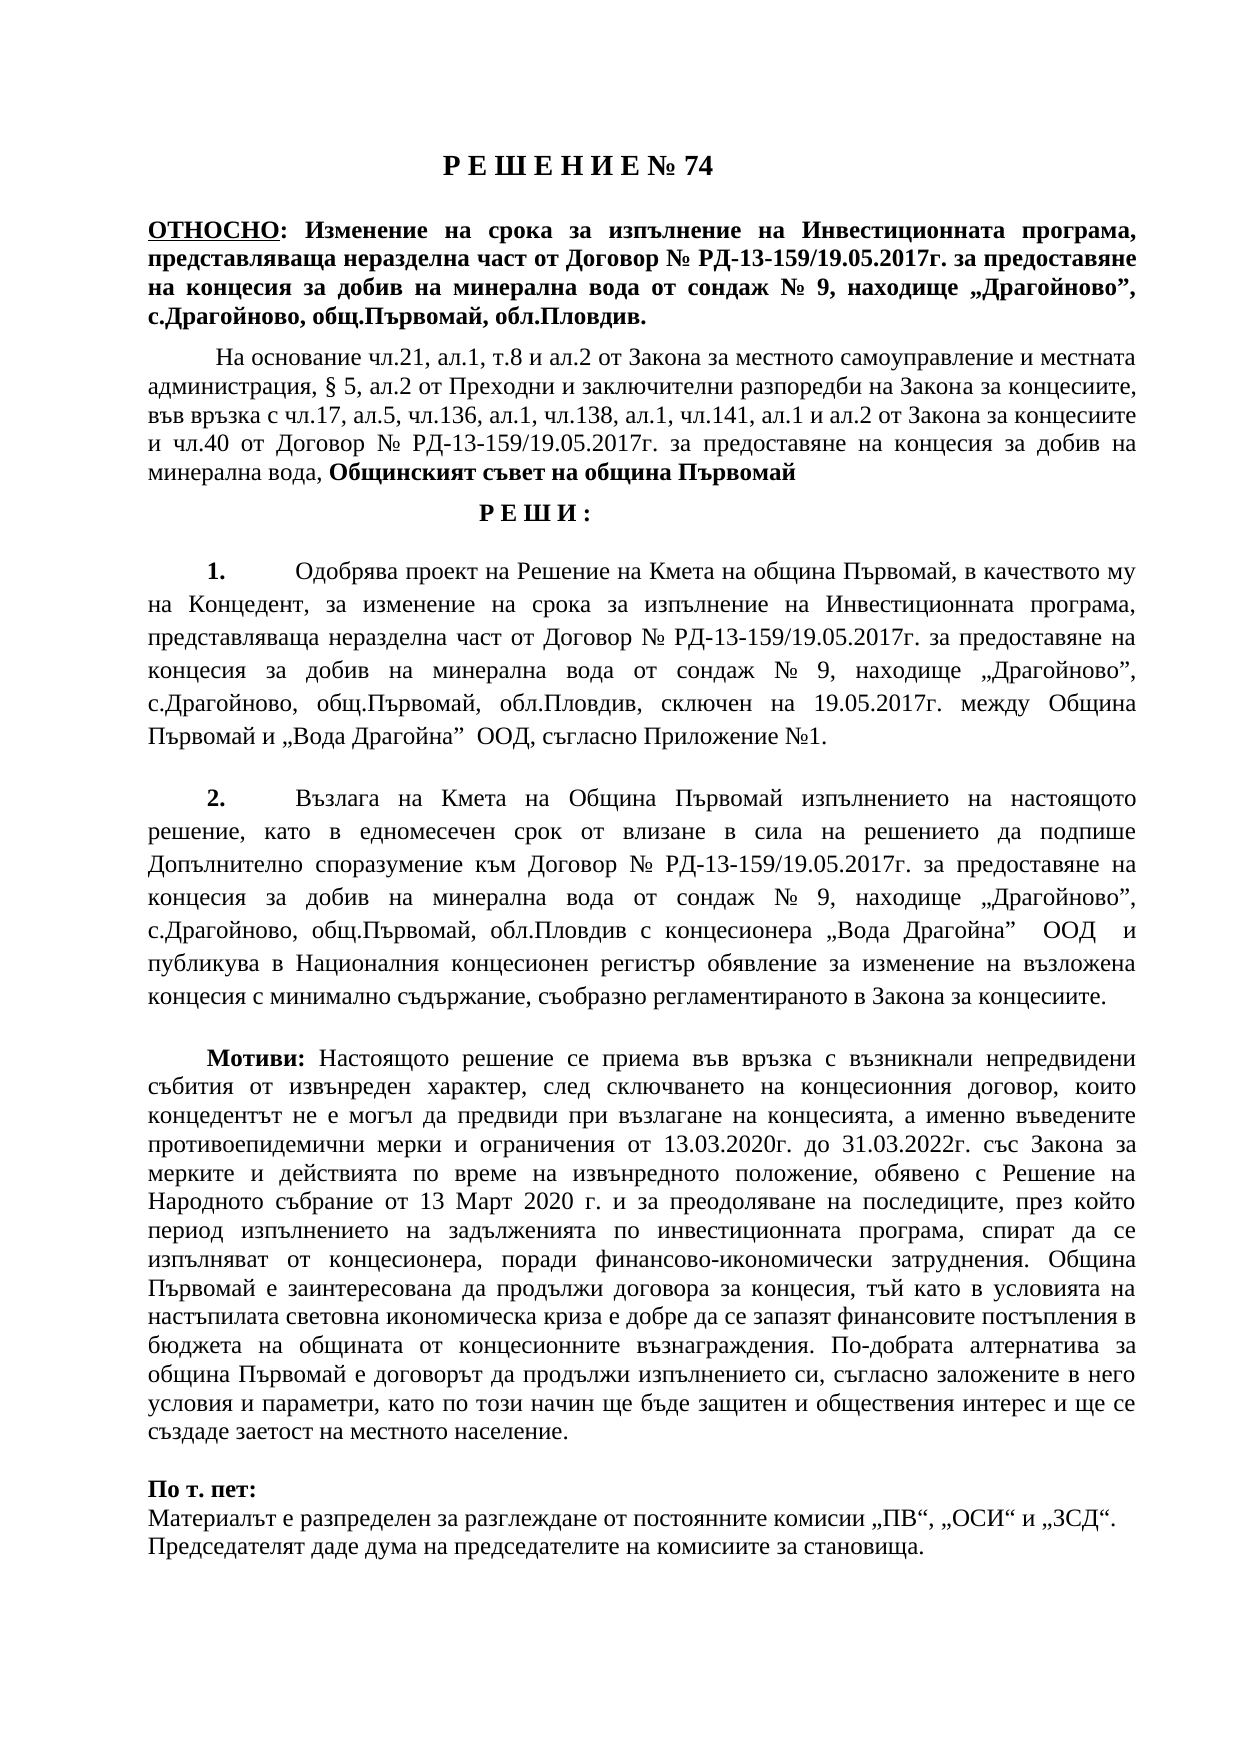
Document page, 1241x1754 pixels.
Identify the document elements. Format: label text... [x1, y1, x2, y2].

text Р Е Ш И : [148, 498, 1137, 527]
text По т. пет: [148, 1474, 1137, 1503]
text Мотиви: Настоящото решение се приема във връзка с възникнали непредвидени събития от извънреден характер, след сключването на концесионния договор, които концедентът не е могъл да предвиди при възлагане на концесията, а именно въведените противоепидемични мерки и ограничения от 13.03.2020г. до 31.03.2022г. със Закона за мерките и действията по време на извънредното положение, обявено с Решение на Народното събрание от 13 Март 2020 г. и за преодоляване на последиците, през който период изпълнението на задълженията по инвестиционната програма, спират да се изпълняват от концесионера, поради финансово-икономически затруднения. Община Първомай е заинтересована да продължи договора за концесия, тъй като в условията на настъпилата световна икономическа криза е добре да се запазят финансовите постъпления в бюджета на общината от концесионните възнаграждения. По-добрата алтернатива за община Първомай е договорът да продължи изпълнението си, съгласно заложените в него условия и параметри, като по този начин ще бъде защитен и обществения интерес и ще се създаде заетост на местното население. [148, 1043, 1137, 1445]
text Р Е Ш Е Н И Е № 74 [443, 148, 1137, 181]
list Възлага на Кмета на Община Първомай изпълнението на настоящото решение, като в едномесечен срок от влизане в сила на решението да подпише Допълнително споразумение към Договор № РД-13-159/19.05.2017г. за предоставяне на концесия за добив на минерална вода от сондаж № 9, находище „Драгойново”, с.Драгойново, общ.Първомай, обл.Пловдив с концесионера „Вода Драгойна” ООД и публикува в Националния концесионен регистър обявление за изменение на възложена концесия с минимално съдържание, съобразно регламентираното в Закона за концесиите. [148, 783, 1137, 1010]
text ОТНОСНО: Изменение на срока за изпълнение на Инвестиционната програма, представляваща неразделна част от Договор № РД-13-159/19.05.2017г. за предоставяне на концесия за добив на минерална вода от сондаж № 9, находище „Драгойново”, с.Драгойново, общ.Първомай, обл.Пловдив. [148, 215, 1137, 330]
list Одобрява проект на Решение на Кмета на община Първомай, в качеството му на Концедент, за изменение на срока за изпълнение на Инвестиционната програма, представляваща неразделна част от Договор № РД-13-159/19.05.2017г. за предоставяне на концесия за добив на минерална вода от сондаж № 9, находище „Драгойново”, с.Драгойново, общ.Първомай, обл.Пловдив, сключен на 19.05.2017г. между Община Първомай и „Вода Драгойна” ООД, съгласно Приложение №1. [148, 556, 1137, 750]
text Председателят даде дума на председателите на комисиите за становища. [148, 1531, 1137, 1560]
text На основание чл.21, ал.1, т.8 и ал.2 от Закона за местното самоуправление и местната администрация, § 5, ал.2 от Преходни и заключителни разпоредби на Закона за концесиите, във връзка с чл.17, ал.5, чл.136, ал.1, чл.138, ал.1, чл.141, ал.1 и ал.2 от Закона за концесиите и чл.40 от Договор № РД-13-159/19.05.2017г. за предоставяне на концесия за добив на минерална вода, Общинският съвет на община Първомай [148, 342, 1137, 486]
text Материалът е разпределен за разглеждане от постоянните комисии „ПВ“, „ОСИ“ и „ЗСД“. [148, 1503, 1137, 1531]
